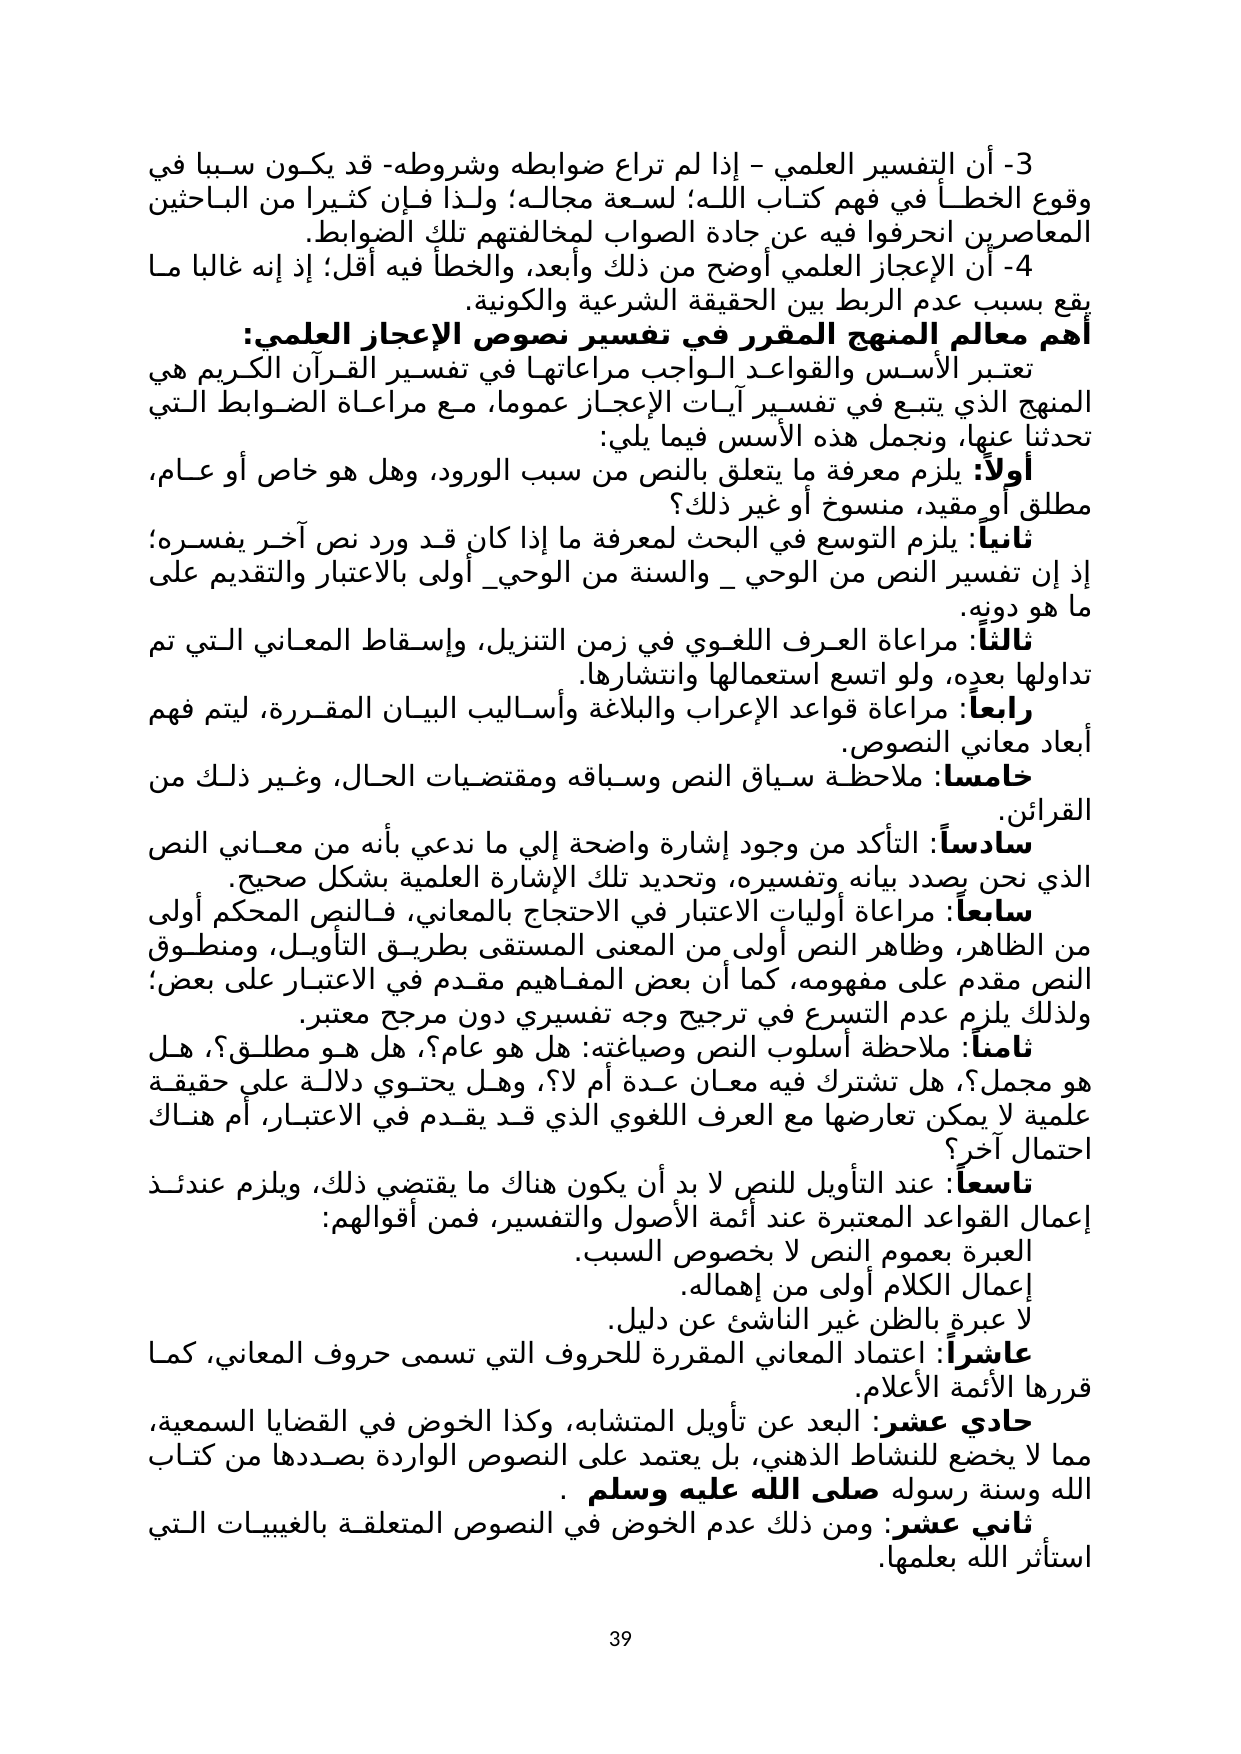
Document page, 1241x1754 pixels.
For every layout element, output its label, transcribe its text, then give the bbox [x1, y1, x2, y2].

text تاسعاً: عند التأويل للنص لا بد أن يكون هناك ما يقتضي ذلك، ويلزم عندئذ إعمال القواعد المعتبرة عند أئمة الأصول والتفسير، فمن أقوالهم: [148, 1166, 1093, 1234]
text ثالثاً: مراعاة العرف اللغوي في زمن التنزيل، وإسقاط المعاني التي تم تداولها بعده، ولو اتسع استعمالها وانتشارها. [148, 623, 1093, 691]
text سابعاً: مراعاة أوليات الاعتبار في الاحتجاج بالمعاني، فالنص المحكم أولى من الظاهر، وظاهر النص أولى من المعنى المستقى بطريق التأويل، ومنطوق النص مقدم على مفهومه، كما أن بعض المفاهيم مقدم في الاعتبار على بعض؛ ولذلك يلزم عدم التسرع في ترجيح وجه تفسيري دون مرجح معتبر. [148, 895, 1093, 1031]
text تعتبر الأسس والقواعد الواجب مراعاتها في تفسير القرآن الكريم هي المنهج الذي يتبع في تفسير آيات الإعجاز عموما، مع مراعاة الضوابط التي تحدثنا عنها، ونجمل هذه الأسس فيما يلي: [148, 351, 1093, 453]
subtitle أهم معالم المنهج المقرر في تفسير نصوص الإعجاز العلمي: [148, 317, 1093, 351]
text 4- أن الإعجاز العلمي أوضح من ذلك وأبعد، والخطأ فيه أقل؛ إذ إنه غالبا ما يقع بسبب عدم الربط بين الحقيقة الشرعية والكونية. [148, 249, 1093, 317]
text أولاً: يلزم معرفة ما يتعلق بالنص من سبب الورود، وهل هو خاص أو عام، مطلق أو مقيد، منسوخ أو غير ذلك؟ [148, 453, 1093, 521]
text حادي عشر: البعد عن تأويل المتشابه، وكذا الخوض في القضايا السمعية، مما لا يخضع للنشاط الذهني، بل يعتمد على النصوص الواردة بصددها من كتاب الله وسنة رسوله صلى الله عليه وسلم . [148, 1404, 1093, 1506]
text ثاني عشر: ومن ذلك عدم الخوض في النصوص المتعلقة بالغيبيات التي استأثر الله بعلمها. [148, 1506, 1093, 1574]
text إعمال الكلام أولى من إهماله. [148, 1268, 1093, 1302]
text العبرة بعموم النص لا بخصوص السبب. [148, 1234, 1093, 1268]
text 3- أن التفسير العلمي – إذا لم تراع ضوابطه وشروطه- قد يكون سببا في وقوع الخطــأ في فهم كتاب الله؛ لسعة مجاله؛ ولذا فإن كثيرا من الباحثين المعاصرين انحرفوا فيه عن جادة الصواب لمخالفتهم تلك الضوابط. [148, 148, 1093, 249]
text رابعاً: مراعاة قواعد الإعراب والبلاغة وأساليب البيان المقررة، ليتم فهم أبعاد معاني النصوص. [148, 691, 1093, 759]
text سادساً: التأكد من وجود إشارة واضحة إلي ما ندعي بأنه من معاني النص الذي نحن بصدد بيانه وتفسيره، وتحديد تلك الإشارة العلمية بشكل صحيح. [148, 827, 1093, 895]
text عاشراً: اعتماد المعاني المقررة للحروف التي تسمى حروف المعاني، كما قررها الأئمة الأعلام. [148, 1336, 1093, 1404]
text خامسا: ملاحظة سياق النص وسباقه ومقتضيات الحال، وغير ذلك من القرائن. [148, 759, 1093, 827]
text لا عبرة بالظن غير الناشئ عن دليل. [148, 1302, 1093, 1336]
text ثامناً: ملاحظة أسلوب النص وصياغته: هل هو عام؟، هل هو مطلق؟، هل هو مجمل؟، هل تشترك فيه معان عدة أم لا؟، وهل يحتوي دلالة على حقيقة علمية لا يمكن تعارضها مع العرف اللغوي الذي قد يقدم في الاعتبار، أم هناك احتمال آخر؟ [148, 1031, 1093, 1166]
text ثانياً: يلزم التوسع في البحث لمعرفة ما إذا كان قد ورد نص آخر يفسره؛ إذ إن تفسير النص من الوحي _ والسنة من الوحي_ أولى بالاعتبار والتقديم على ما هو دونه. [148, 521, 1093, 623]
